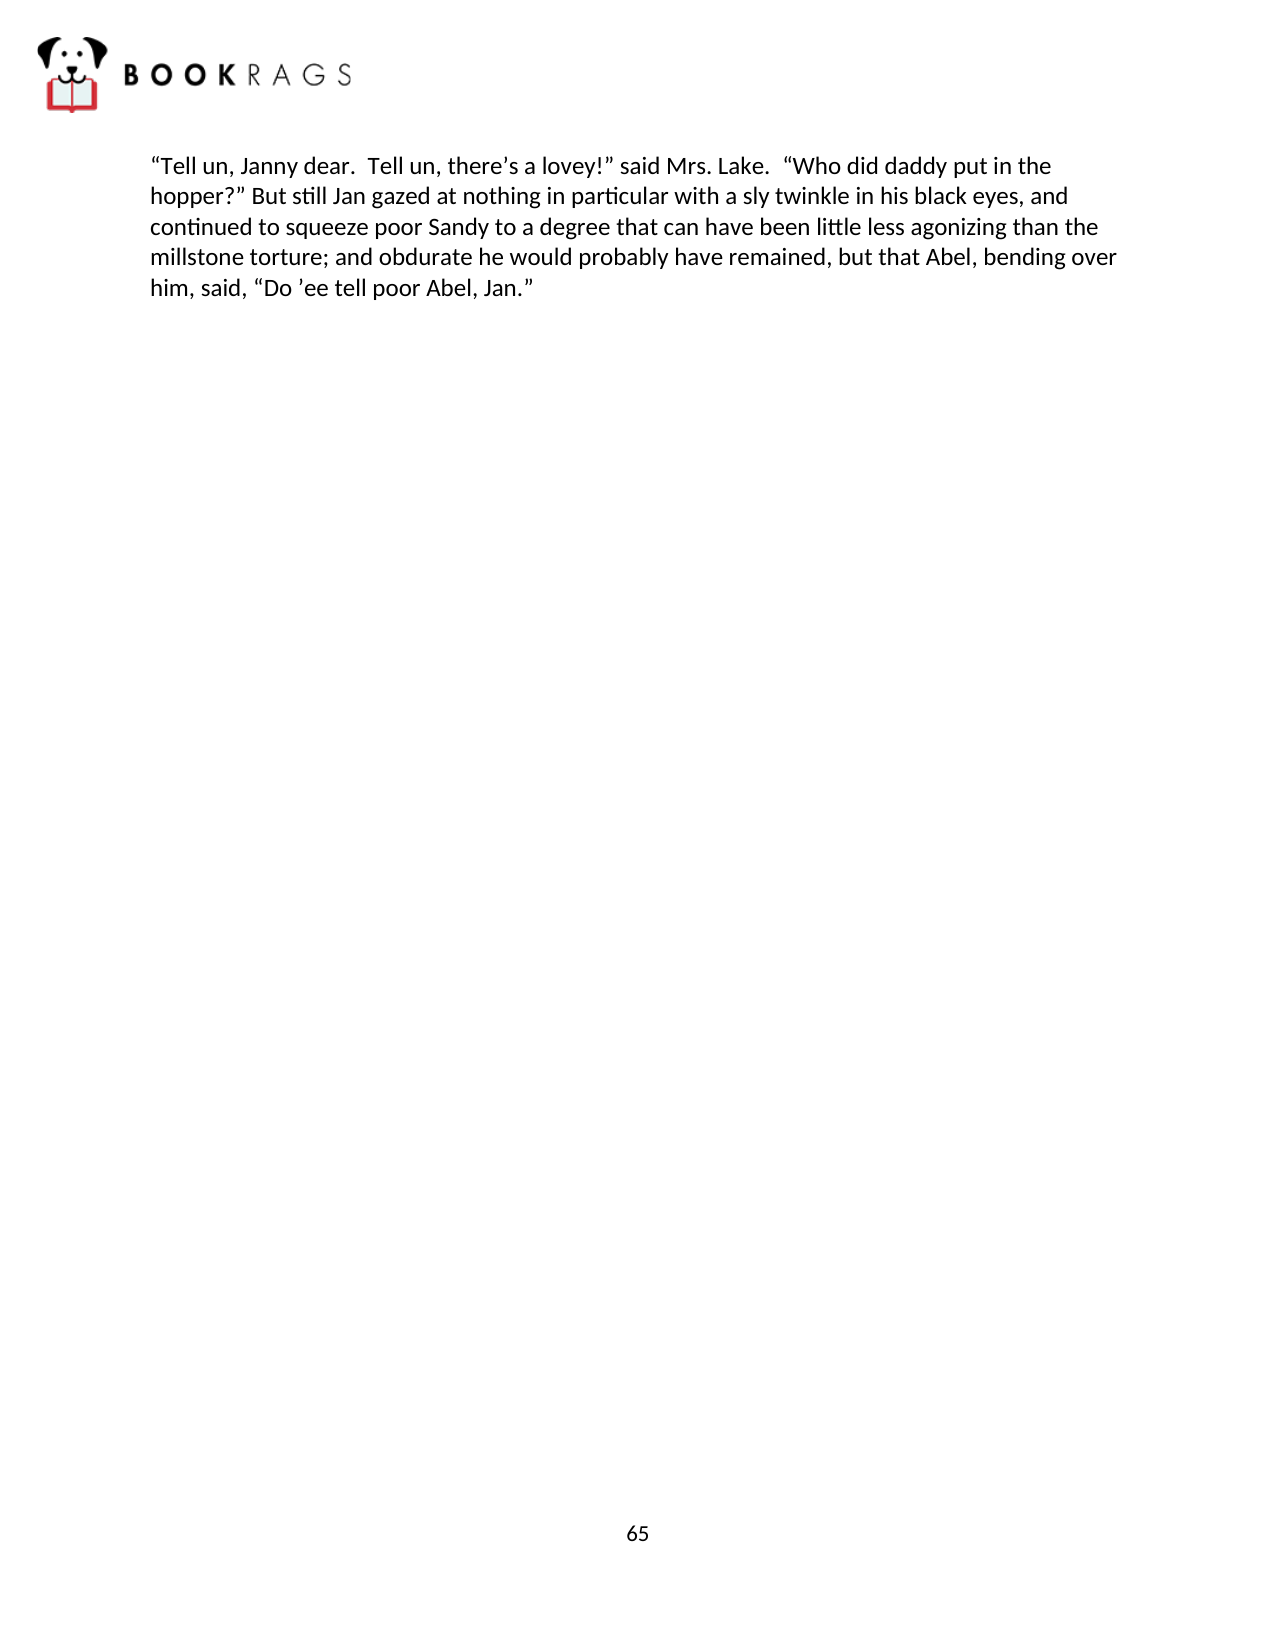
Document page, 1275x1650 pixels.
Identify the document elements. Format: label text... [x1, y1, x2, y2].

picture [37, 37, 351, 113]
text “Tell un, Janny dear. Tell un, there’s a lovey!” said Mrs. Lake. “Who did daddy put in the hopper?” But still Jan gazed at nothing in particular with a sly twinkle in his black eyes, and continued to squeeze poor Sandy to a degree that can have been little less agonizing than the millstone torture; and obdurate he would probably have remained, but that Abel, bending over him, said, “Do ’ee tell poor Abel, Jan.” [150, 150, 1125, 303]
